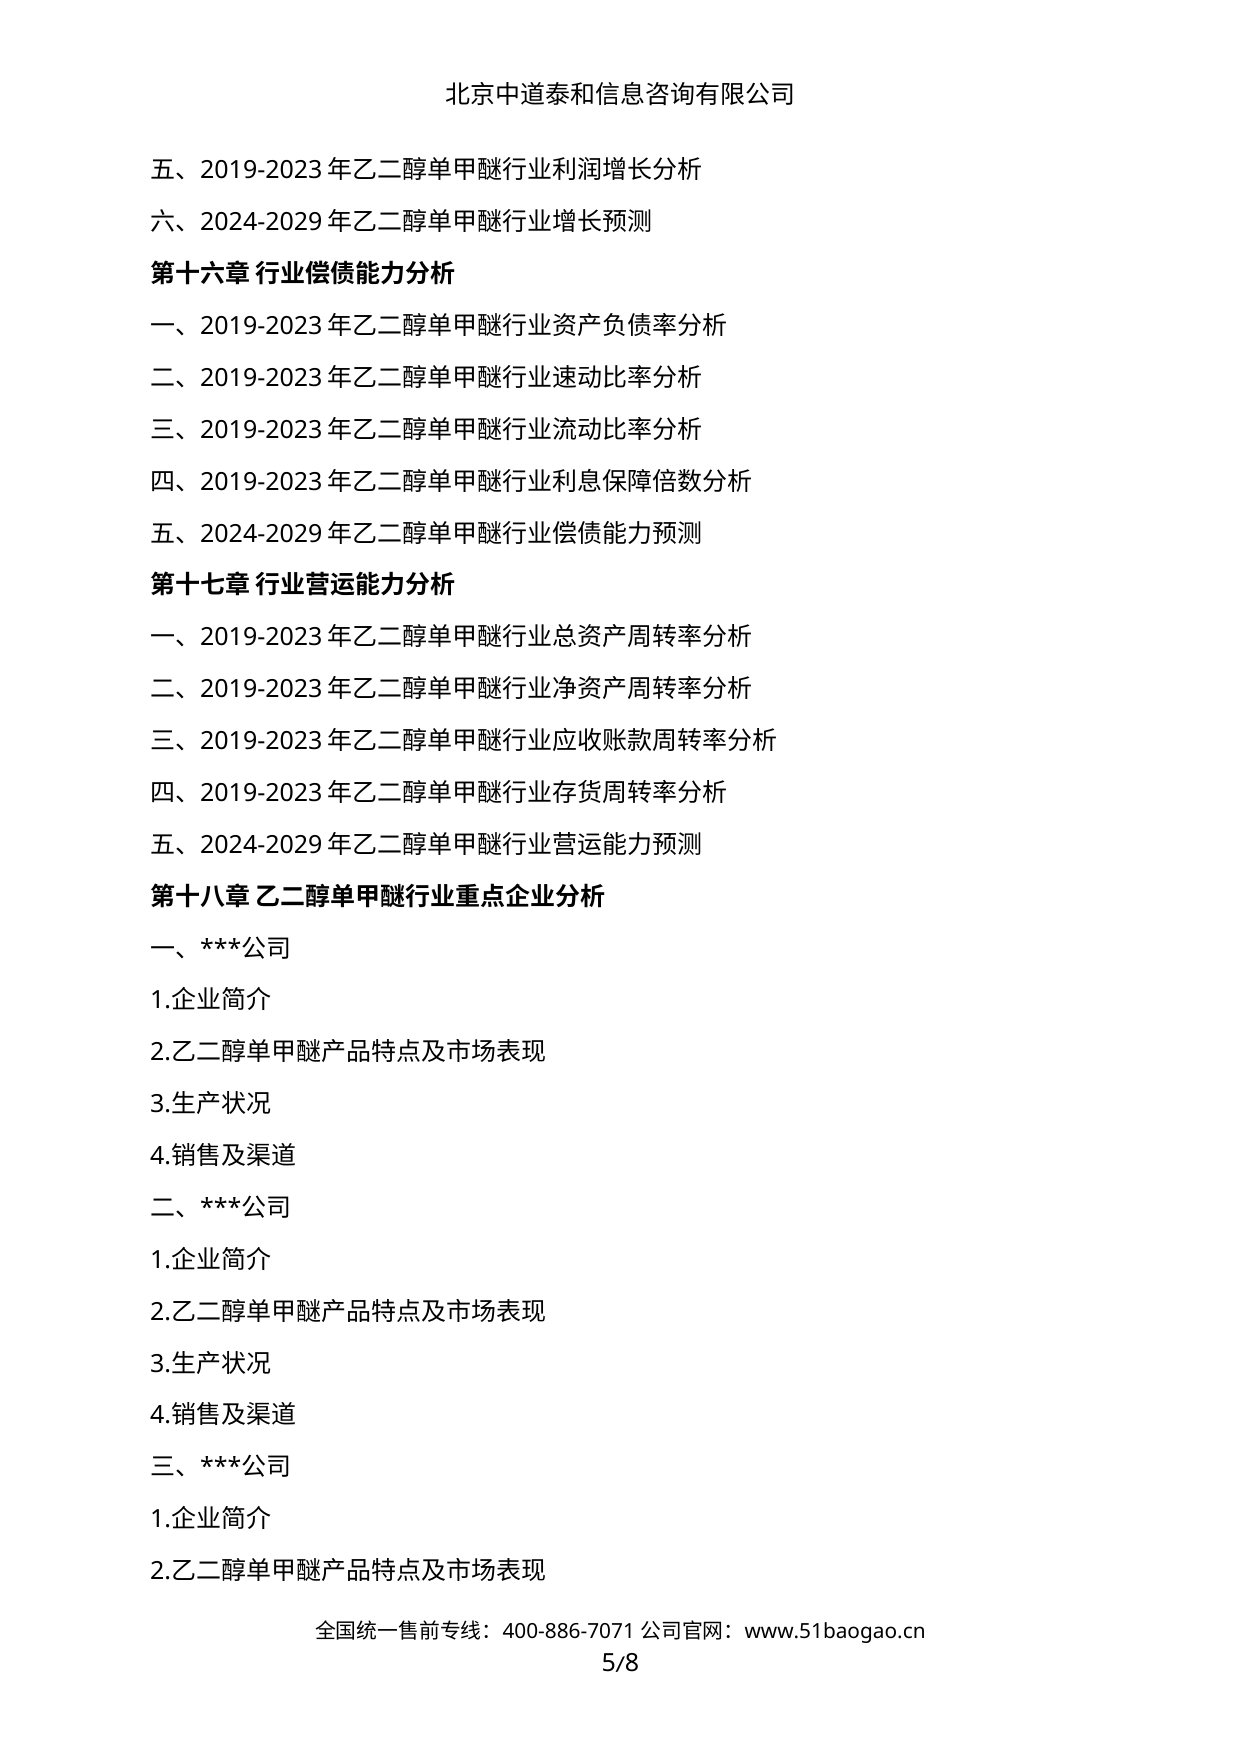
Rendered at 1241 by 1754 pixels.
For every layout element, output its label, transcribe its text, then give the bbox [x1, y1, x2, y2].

text 四、2019-2023年乙二醇单甲醚行业存货周转率分析 [150, 772, 1090, 809]
text 4.销售及渠道 [150, 1395, 1090, 1431]
text 二、2019-2023年乙二醇单甲醚行业速动比率分析 [150, 357, 1090, 394]
text 2.乙二醇单甲醚产品特点及市场表现 [150, 1032, 1090, 1068]
text 六、2024-2029年乙二醇单甲醚行业增长预测 [150, 202, 1090, 238]
text 五、2024-2029年乙二醇单甲醚行业营运能力预测 [150, 824, 1090, 861]
text 4.销售及渠道 [150, 1136, 1090, 1172]
text 3.生产状况 [150, 1343, 1090, 1379]
text 1.企业简介 [150, 980, 1090, 1016]
text 三、***公司 [150, 1447, 1090, 1483]
text 第十七章 行业营运能力分析 [150, 565, 1090, 601]
text 第十八章 乙二醇单甲醚行业重点企业分析 [150, 876, 1090, 912]
text 二、***公司 [150, 1187, 1090, 1224]
text 2.乙二醇单甲醚产品特点及市场表现 [150, 1551, 1090, 1587]
text 一、***公司 [150, 928, 1090, 964]
text 三、2019-2023年乙二醇单甲醚行业应收账款周转率分析 [150, 721, 1090, 757]
text 四、2019-2023年乙二醇单甲醚行业利息保障倍数分析 [150, 461, 1090, 497]
text 五、2019-2023年乙二醇单甲醚行业利润增长分析 [150, 150, 1090, 186]
text 3.生产状况 [150, 1084, 1090, 1120]
text 一、2019-2023年乙二醇单甲醚行业资产负债率分析 [150, 306, 1090, 342]
text 五、2024-2029年乙二醇单甲醚行业偿债能力预测 [150, 513, 1090, 549]
text 三、2019-2023年乙二醇单甲醚行业流动比率分析 [150, 409, 1090, 446]
text 一、2019-2023年乙二醇单甲醚行业总资产周转率分析 [150, 617, 1090, 653]
text 1.企业简介 [150, 1239, 1090, 1276]
text 2.乙二醇单甲醚产品特点及市场表现 [150, 1291, 1090, 1327]
text 第十六章 行业偿债能力分析 [150, 254, 1090, 290]
text 1.企业简介 [150, 1499, 1090, 1535]
text 二、2019-2023年乙二醇单甲醚行业净资产周转率分析 [150, 669, 1090, 705]
